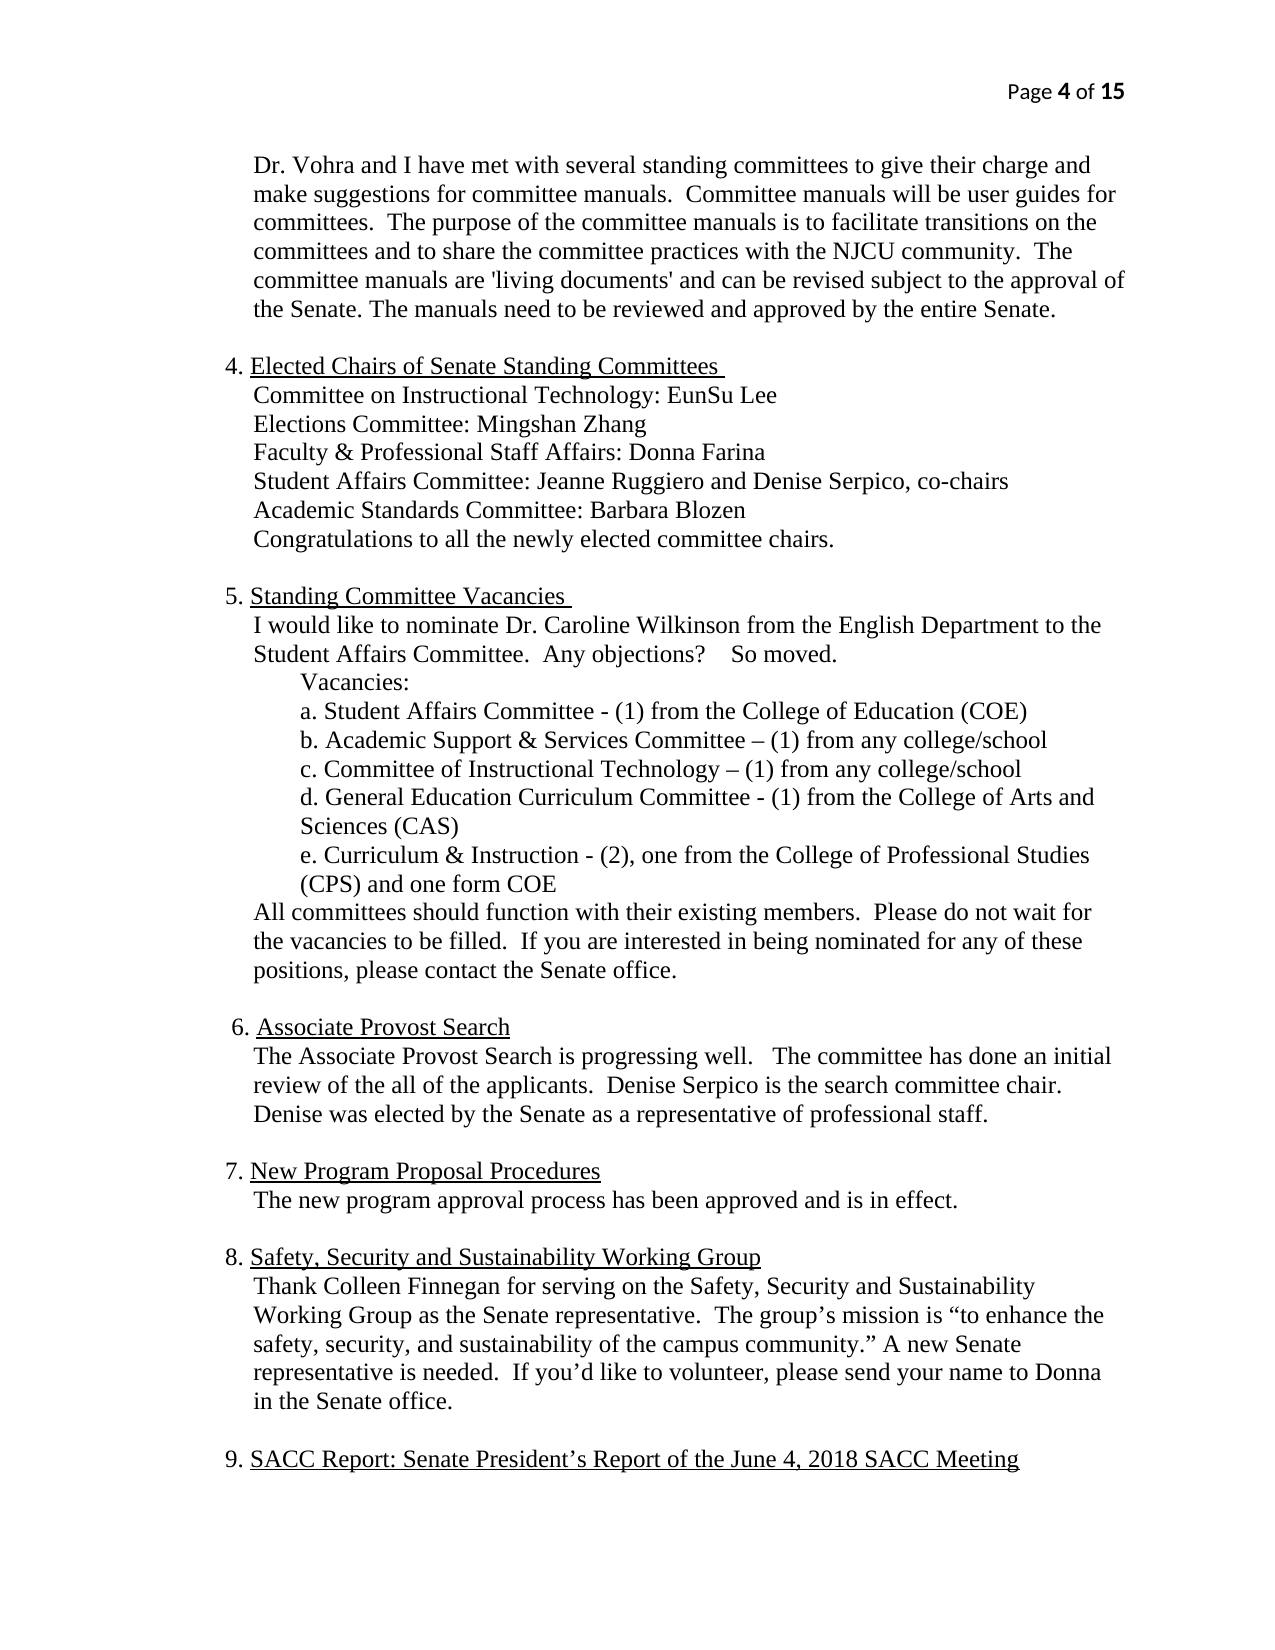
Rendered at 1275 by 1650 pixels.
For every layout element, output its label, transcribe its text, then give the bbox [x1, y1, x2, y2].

text Elections Committee: Mingshan Zhang [253, 409, 1125, 437]
text e. Curriculum & Instruction - (2), one from the College of Professional Studies (CPS) and one form COE [300, 840, 1125, 897]
text All committees should function with their existing members. Please do not wait for the vacancies to be filled. If you are interested in being nominated for any of these positions, please contact the Senate office. [253, 897, 1125, 984]
text The new program approval process has been approved and is in effect. [253, 1185, 1125, 1214]
text Congratulations to all the newly elected committee chairs. [253, 524, 1125, 552]
text Student Affairs Committee: Jeanne Ruggiero and Denise Serpico, co-chairs [253, 466, 1125, 495]
text The Associate Provost Search is progressing well. The committee has done an initial review of the all of the applicants. Denise Serpico is the search committee chair. Denise was elected by the Senate as a representative of professional staff. [253, 1041, 1125, 1127]
text 7. New Program Proposal Procedures [225, 1156, 1125, 1185]
text 6. Associate Provost Search [225, 1012, 1125, 1041]
text Thank Colleen Finnegan for serving on the Safety, Security and Sustainability Working Group as the Senate representative. The group’s mission is “to enhance the safety, security, and sustainability of the campus community.” A new Senate representative is needed. If you’d like to volunteer, please send your name to Donna in the Senate office. [253, 1271, 1125, 1415]
text 4. Elected Chairs of Senate Standing Committees [225, 351, 1125, 380]
text Vacancies: [300, 667, 1125, 696]
text Committee on Instructional Technology: EunSu Lee [253, 380, 1125, 409]
text 9. SACC Report: Senate President’s Report of the June 4, 2018 SACC Meeting [225, 1444, 1125, 1472]
text d. General Education Curriculum Committee - (1) from the College of Arts and Sciences (CAS) [300, 782, 1125, 840]
text c. Committee of Instructional Technology – (1) from any college/school [300, 754, 1125, 782]
text b. Academic Support & Services Committee – (1) from any college/school [300, 725, 1125, 754]
text Faculty & Professional Staff Affairs: Donna Farina [253, 437, 1125, 466]
text I would like to nominate Dr. Caroline Wilkinson from the English Department to the Student Affairs Committee. Any objections? So moved. [253, 610, 1125, 667]
text a. Student Affairs Committee - (1) from the College of Education (COE) [300, 696, 1125, 725]
text 8. Safety, Security and Sustainability Working Group [225, 1242, 1125, 1271]
text 5. Standing Committee Vacancies [225, 581, 1125, 610]
text Academic Standards Committee: Barbara Blozen [253, 495, 1125, 524]
text Dr. Vohra and I have met with several standing committees to give their charge and make suggestions for committee manuals. Committee manuals will be user guides for committees. The purpose of the committee manuals is to facilitate transitions on the committees and to share the committee practices with the NJCU community. The committee manuals are 'living documents' and can be revised subject to the approval of the Senate. The manuals need to be reviewed and approved by the entire Senate. [253, 150, 1125, 322]
